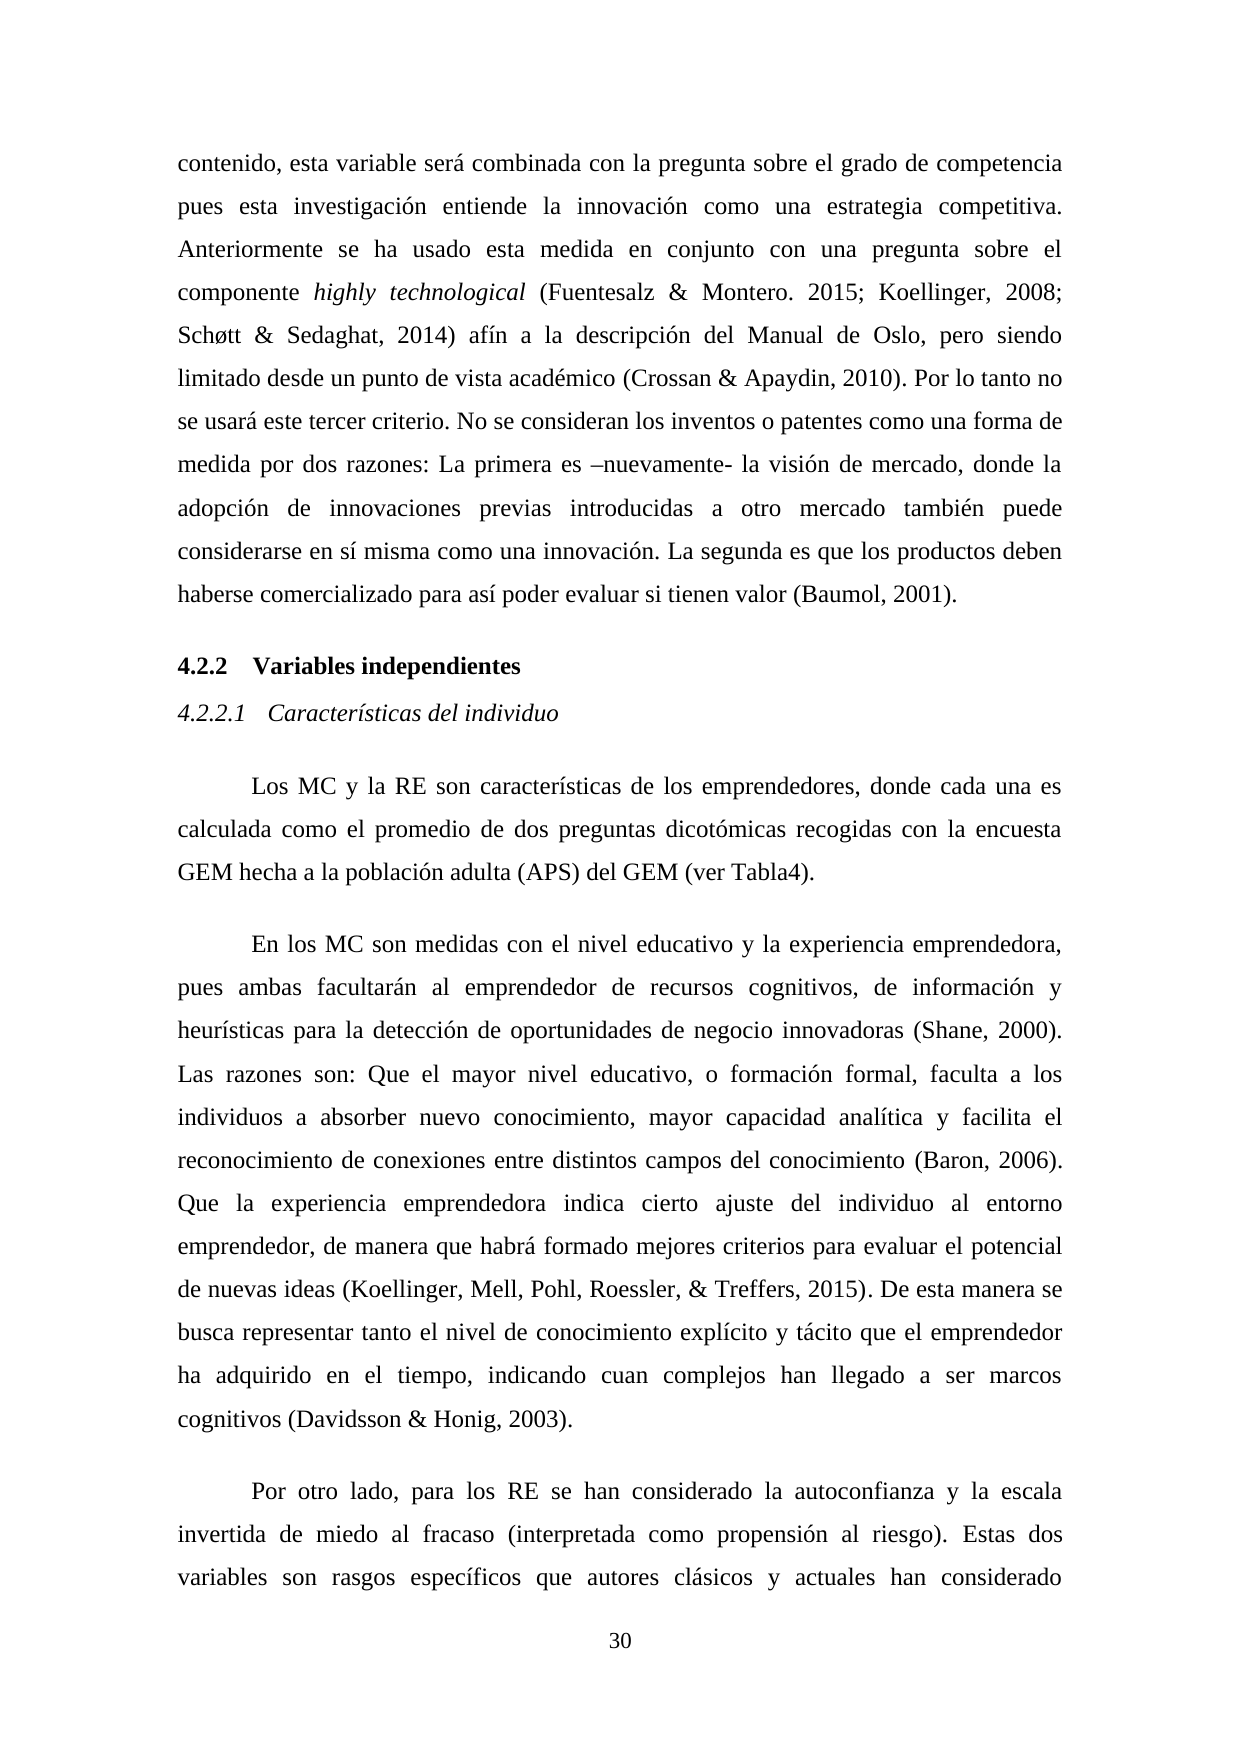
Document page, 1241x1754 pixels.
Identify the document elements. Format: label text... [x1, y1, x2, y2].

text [177, 1476, 1063, 1591]
subtitle Características del individuo [177, 698, 1063, 727]
text En los MC son medidas con el nivel educativo y la experiencia emprendedora, pues ambas facultarán al emprendedor de recursos cognitivos, de información y heurísticas para la detección de oportunidades de negocio innovadoras (Shane, 2000). Las razones son: Que el mayor nivel educativo, o formación formal, faculta a los individuos a absorber nuevo conocimiento, mayor capacidad analítica y facilita el reconocimiento de conexiones entre distintos campos del conocimiento . Que la experiencia emprendedora indica cierto ajuste del individuo al entorno emprendedor, de manera que habrá formado mejores criterios para evaluar el potencial de nuevas ideas . De esta manera se busca representar tanto el nivel de conocimiento explícito y tácito que el emprendedor ha adquirido en el tiempo, indicando cuan complejos han llegado a ser marcos cognitivos . [177, 929, 1063, 1432]
subtitle Variables independientes [177, 651, 1063, 680]
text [177, 148, 1063, 608]
text Los MC y la RE son características de los emprendedores, donde cada una es calculada como el promedio de dos preguntas dicotómicas recogidas con la encuesta GEM hecha a la población adulta (APS) del GEM (ver Tabla4). [177, 771, 1063, 886]
